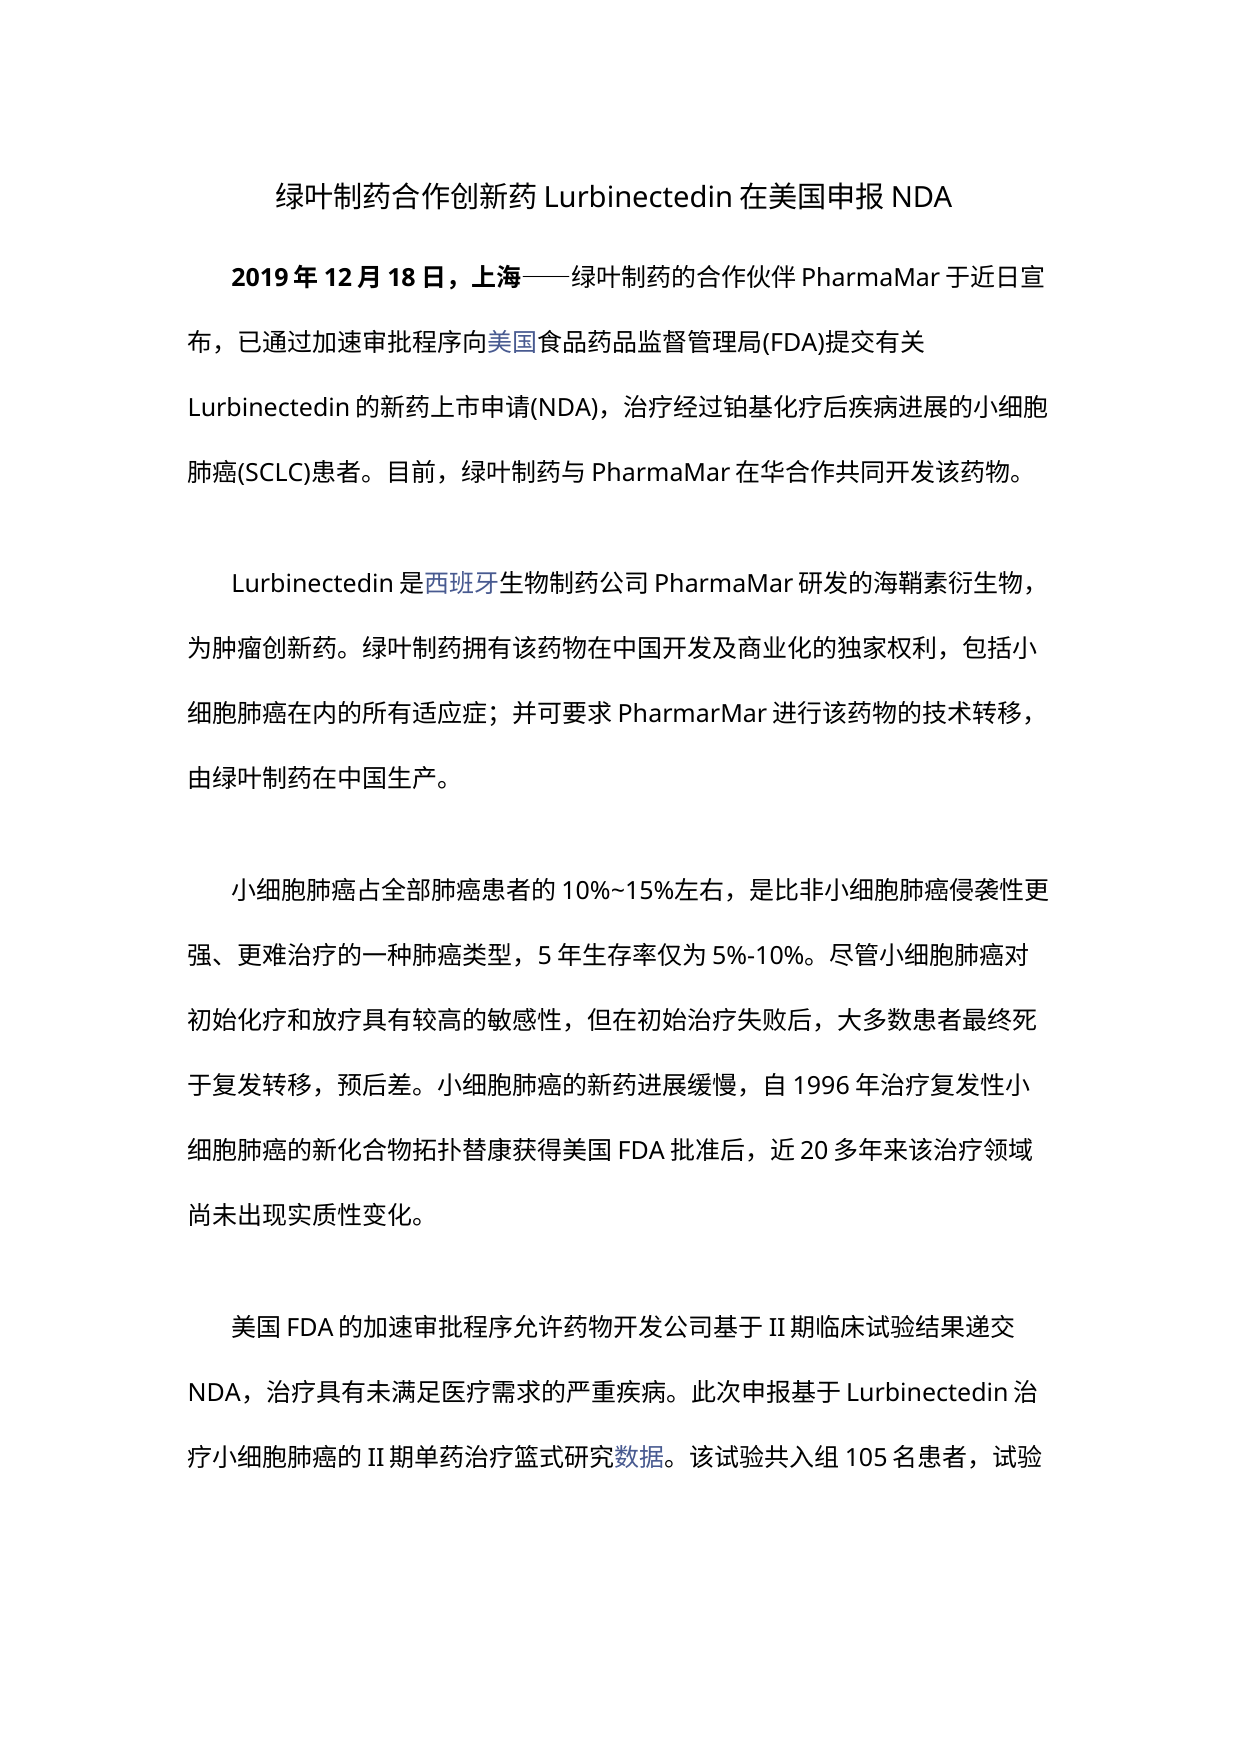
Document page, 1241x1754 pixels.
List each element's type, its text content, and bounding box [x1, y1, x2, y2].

text 小细胞肺癌占全部肺癌患者的10%~15%左右，是比非小细胞肺癌侵袭性更强、更难治疗的一种肺癌类型，5年生存率仅为5%-10%。尽管小细胞肺癌对初始化疗和放疗具有较高的敏感性，但在初始治疗失败后，大多数患者最终死于复发转移，预后差。小细胞肺癌的新药进展缓慢，自1996年治疗复发性小细胞肺癌的新化合物拓扑替康获得美国FDA批准后，近20多年来该治疗领域尚未出现实质性变化。 [187, 856, 1053, 1246]
subtitle 绿叶制药合作创新药Lurbinectedin在美国申报NDA [187, 162, 1053, 227]
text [187, 1293, 1053, 1488]
text Lurbinectedin是西班牙生物制药公司PharmaMar研发的海鞘素衍生物，为肿瘤创新药。绿叶制药拥有该药物在中国开发及商业化的独家权利，包括小细胞肺癌在内的所有适应症；并可要求PharmarMar进行该药物的技术转移，由绿叶制药在中国生产。 [187, 549, 1053, 809]
text 2019年12月18日，上海——绿叶制药的合作伙伴PharmaMar于近日宣布，已通过加速审批程序向美国食品药品监督管理局(FDA)提交有关Lurbinectedin的新药上市申请(NDA)，治疗经过铂基化疗后疾病进展的小细胞肺癌(SCLC)患者。目前，绿叶制药与PharmaMar在华合作共同开发该药物。 [187, 243, 1053, 503]
